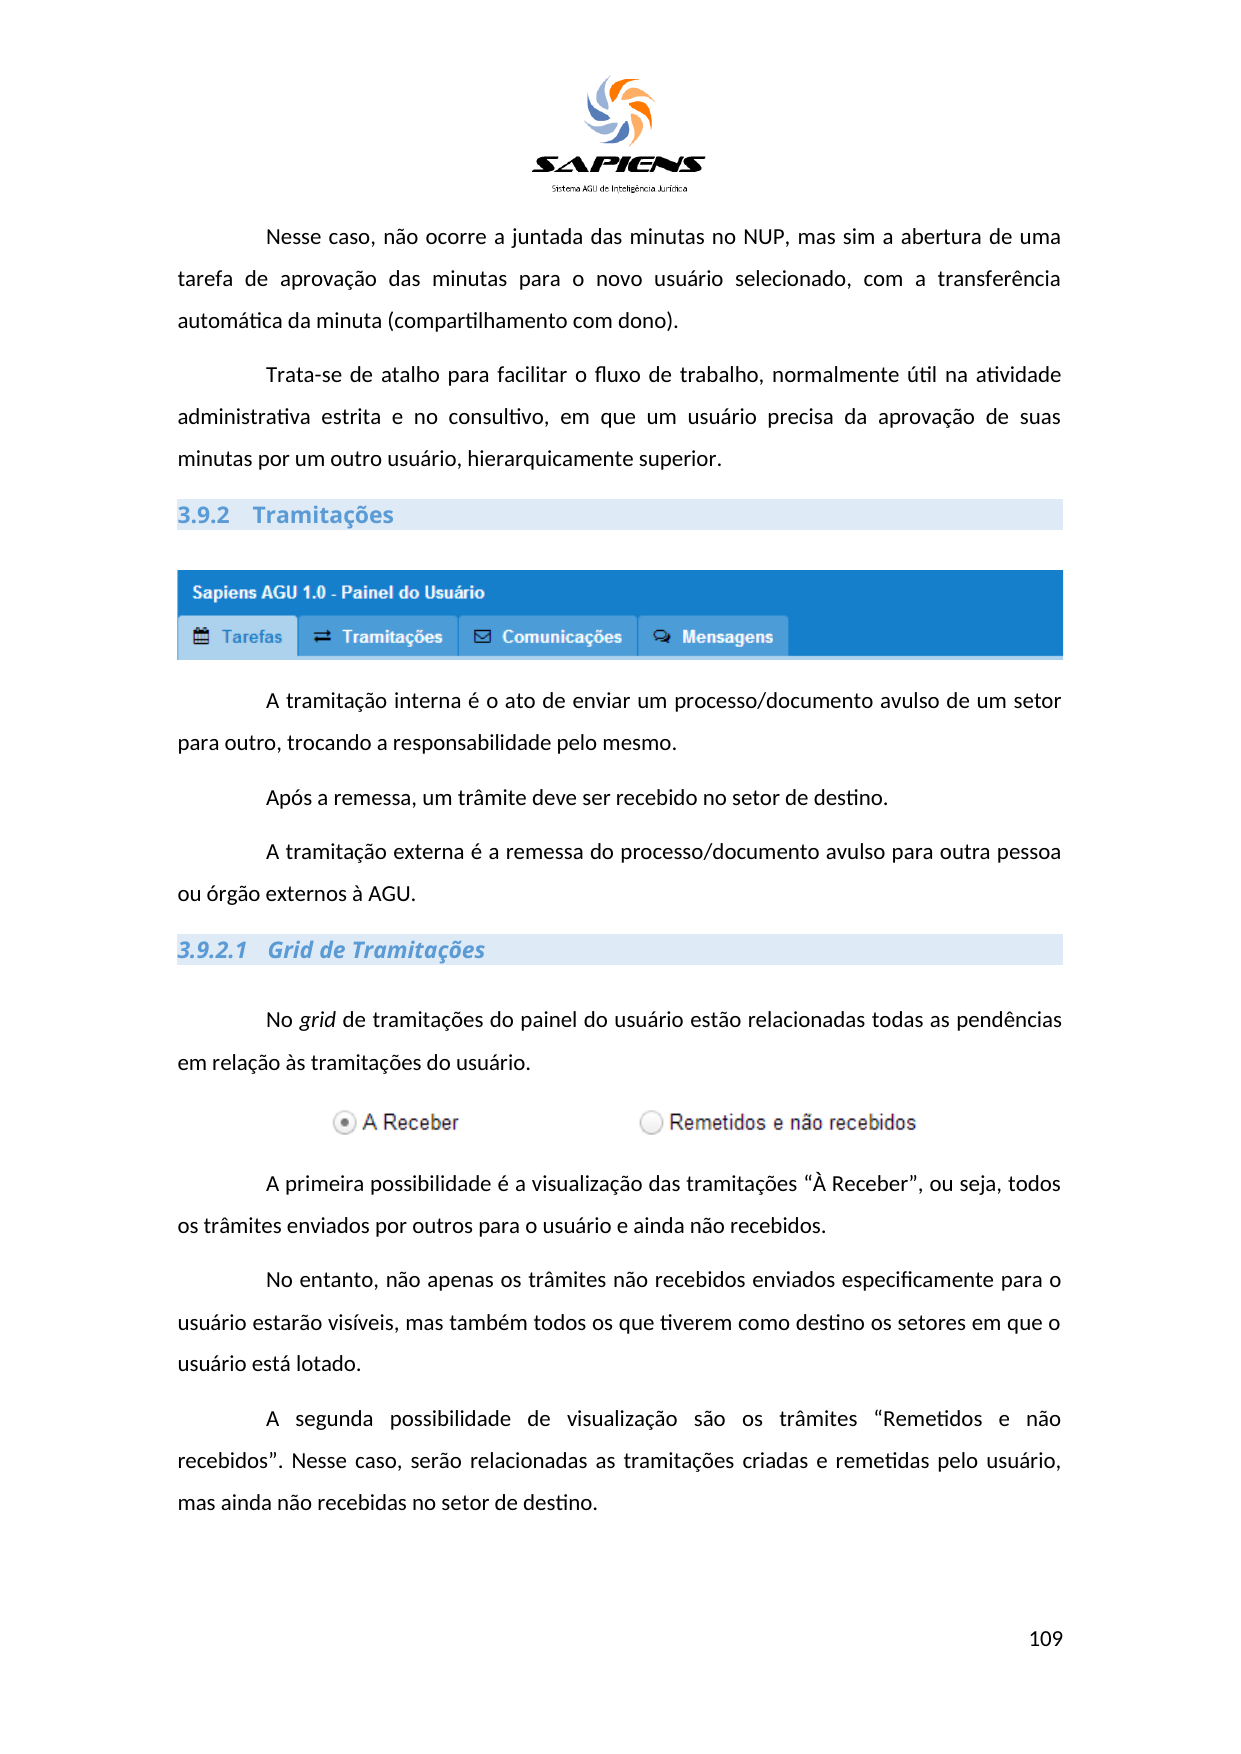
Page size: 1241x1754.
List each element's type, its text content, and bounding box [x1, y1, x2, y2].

text Trata-se de atalho para facilitar o fluxo de trabalho, normalmente útil na atividade administrativa estrita e no consultivo, em que um usuário precisa da aprovação de suas minutas por um outro usuário, hierarquicamente superior. [177, 361, 1063, 472]
picture [529, 73, 711, 194]
text A tramitação interna é o ato de enviar um processo/documento avulso de um setor para outro, trocando a responsabilidade pelo mesmo. [177, 686, 1063, 756]
picture [313, 1102, 928, 1143]
subtitle Tramitações [177, 499, 1063, 530]
text No grid de tramitações do painel do usuário estão relacionadas todas as pendências em relação às tramitações do usuário. [177, 1006, 1063, 1076]
subtitle Grid de Tramitações [177, 934, 1063, 965]
text A tramitação externa é a remessa do processo/documento avulso para outra pessoa ou órgão externos à AGU. [177, 837, 1063, 907]
text A primeira possibilidade é a visualização das tramitações “À Receber”, ou seja, todos os trâmites enviados por outros para o usuário e ainda não recebidos. [177, 1169, 1063, 1239]
text A segunda possibilidade de visualização são os trâmites “Remetidos e não recebidos”. Nesse caso, serão relacionadas as tramitações criadas e remetidas pelo usuário, mas ainda não recebidas no setor de destino. [177, 1404, 1063, 1516]
picture [177, 570, 1064, 660]
text Nesse caso, não ocorre a juntada das minutas no NUP, mas sim a abertura de uma tarefa de aprovação das minutas para o novo usuário selecionado, com a transferência automática da minuta (compartilhamento com dono). [177, 222, 1063, 334]
text Após a remessa, um trâmite deve ser recebido no setor de destino. [177, 783, 1063, 811]
text No entanto, não apenas os trâmites não recebidos enviados especificamente para o usuário estarão visíveis, mas também todos os que tiverem como destino os setores em que o usuário está lotado. [177, 1266, 1063, 1378]
